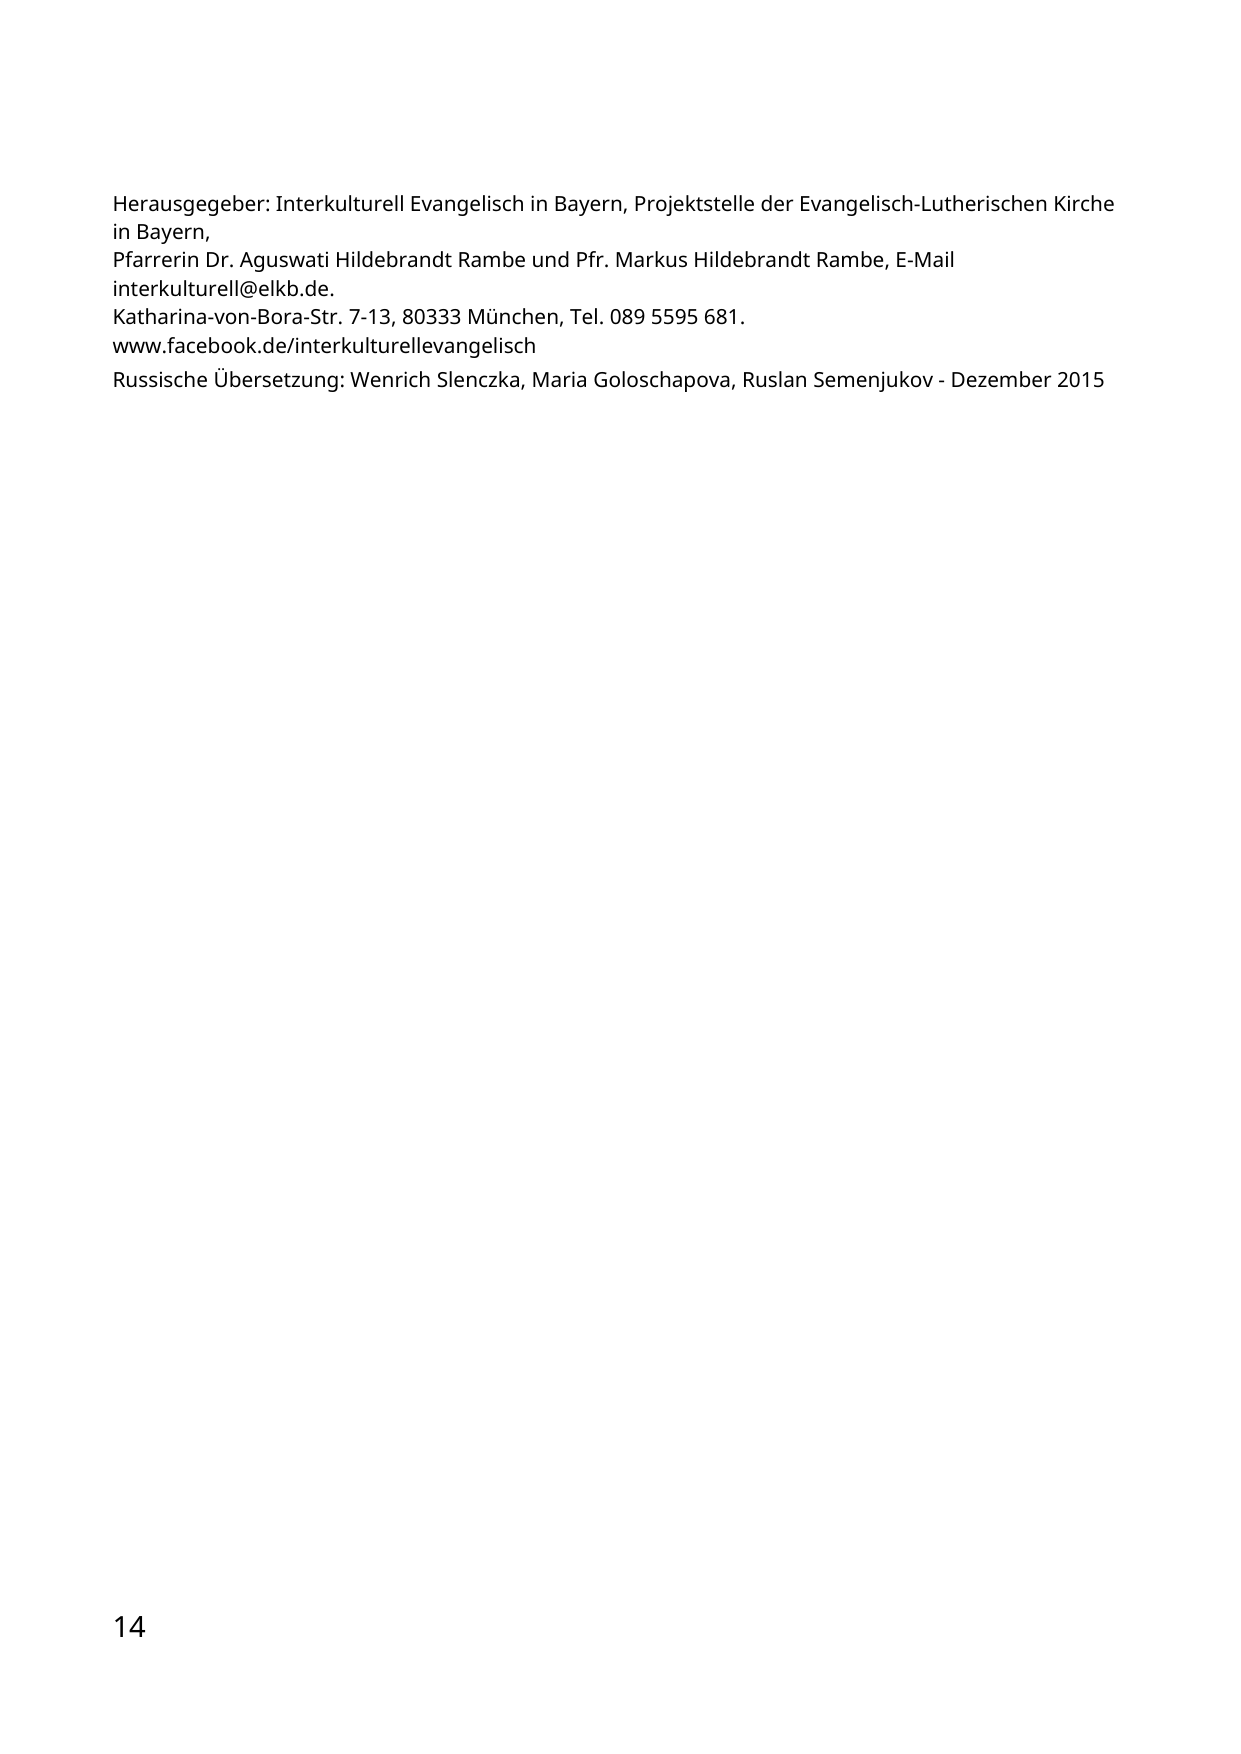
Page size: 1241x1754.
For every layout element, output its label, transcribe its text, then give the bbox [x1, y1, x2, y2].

text Russische Übersetzung: Wenrich Slenczka, Maria Goloschapova, Ruslan Semenjukov - Dezember 2015 [112, 366, 1128, 394]
text Herausgegeber: Interkulturell Evangelisch in Bayern, Projektstelle der Evangelisch-Lutherischen Kirche in Bayern, Pfarrerin Dr. Aguswati Hildebrandt Rambe und Pfr. Markus Hildebrandt Rambe, E-Mail interkulturell@elkb.de. Katharina-von-Bora-Str. 7-13, 80333 München, Tel. 089 5595 681. www.facebook.de/interkulturellevangelisch [112, 103, 1128, 359]
